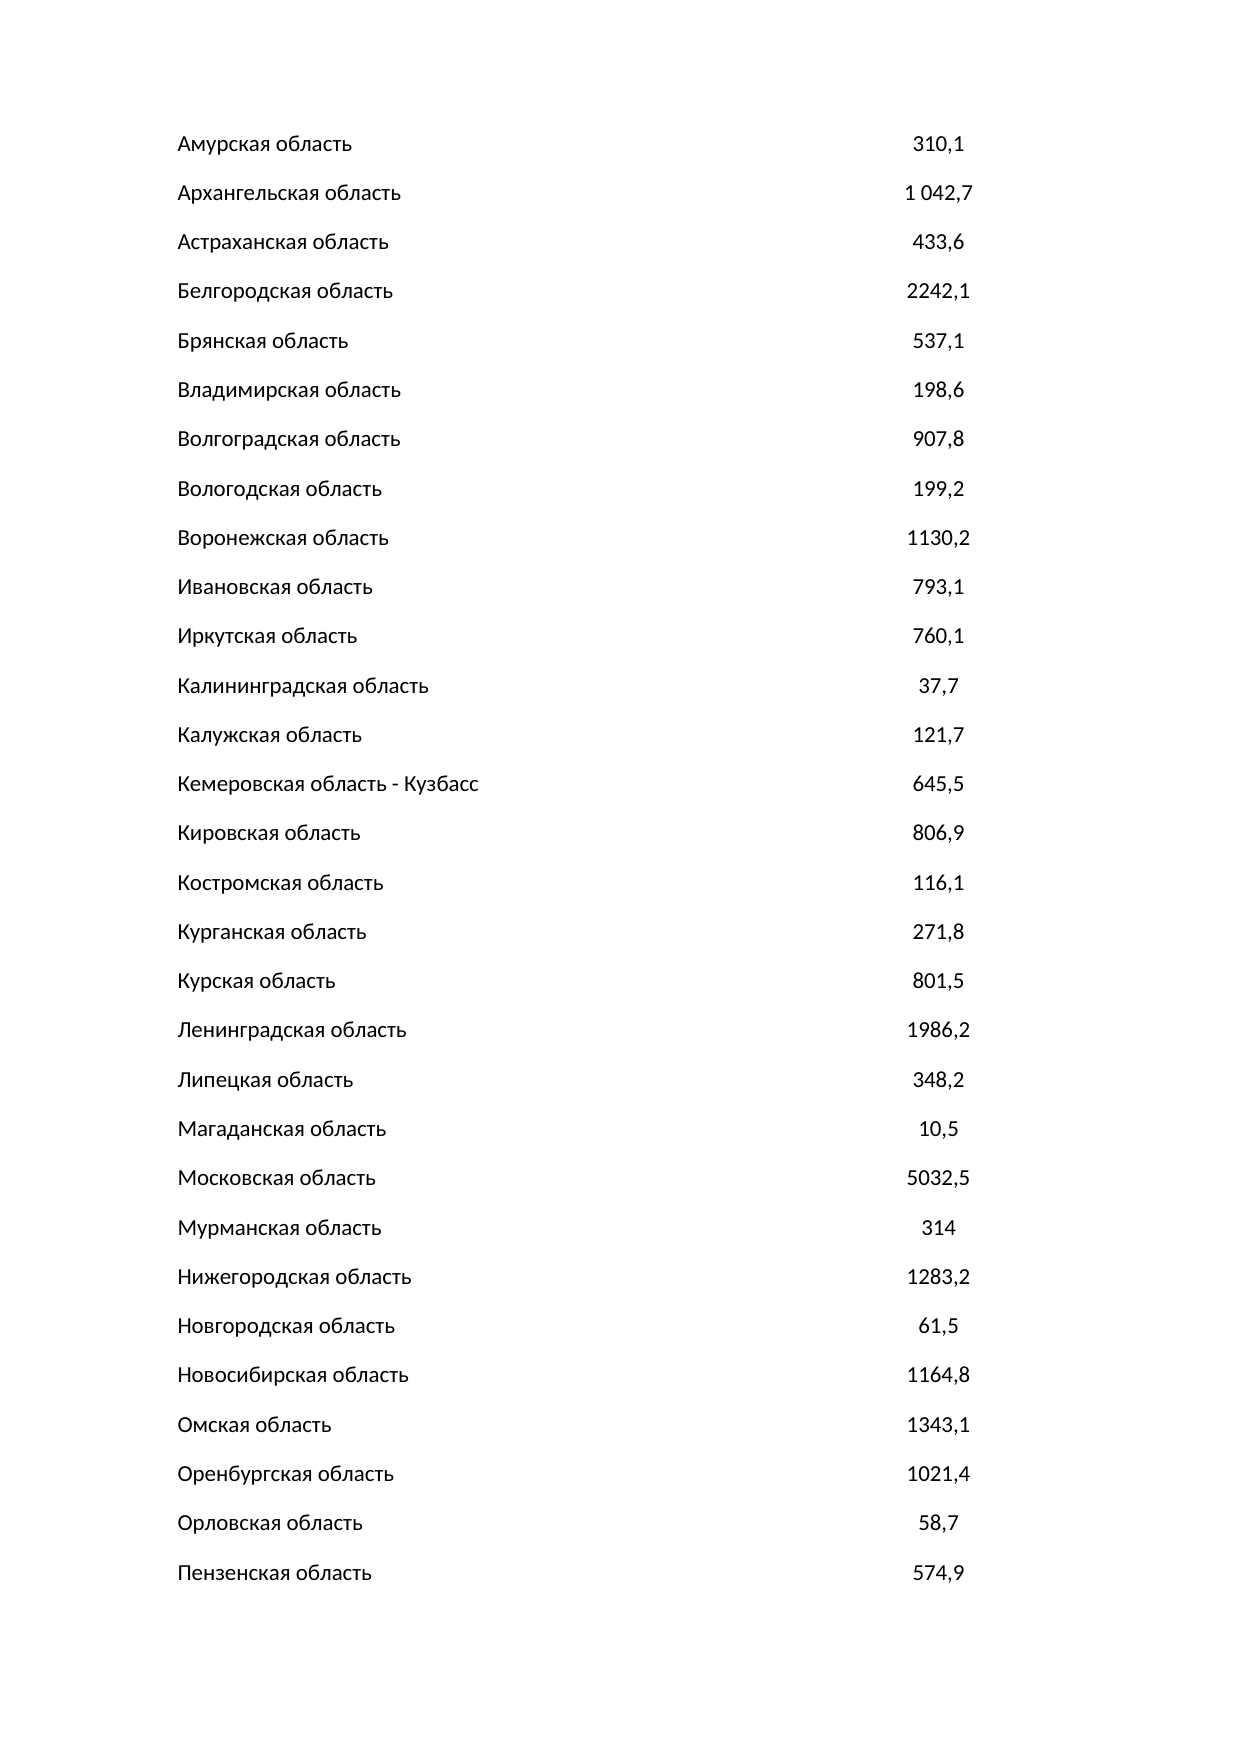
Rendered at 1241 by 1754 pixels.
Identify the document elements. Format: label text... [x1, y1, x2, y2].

table_cell Костромская область [171, 857, 761, 906]
table_cell Калининградская область [171, 660, 761, 709]
table_cell Московская область [171, 1153, 761, 1202]
table_cell 198,6 [761, 365, 1116, 414]
table_cell Иркутская область [171, 611, 761, 660]
table_cell 199,2 [761, 463, 1116, 512]
table_cell 116,1 [761, 857, 1116, 906]
table_cell Калужская область [171, 709, 761, 759]
table_cell 1986,2 [761, 1005, 1116, 1054]
table_cell 271,8 [761, 906, 1116, 956]
table_cell Орловская область [171, 1498, 761, 1547]
table_cell Нижегородская область [171, 1251, 761, 1301]
table_cell 1283,2 [761, 1251, 1116, 1301]
table_cell Кировская область [171, 808, 761, 857]
table_cell 10,5 [761, 1104, 1116, 1153]
table_cell Ленинградская область [171, 1005, 761, 1054]
table_cell 760,1 [761, 611, 1116, 660]
table_cell Новгородская область [171, 1301, 761, 1350]
table_cell 433,6 [761, 217, 1116, 266]
table_cell 537,1 [761, 315, 1116, 364]
table_cell 793,1 [761, 562, 1116, 611]
table_cell 1 042,7 [761, 168, 1116, 217]
table_cell Новосибирская область [171, 1350, 761, 1399]
table_cell Курганская область [171, 906, 761, 956]
table_cell 1164,8 [761, 1350, 1116, 1399]
table_cell Архангельская область [171, 168, 761, 217]
table_cell 314 [761, 1202, 1116, 1251]
table_cell Оренбургская область [171, 1449, 761, 1498]
table_cell Волгоградская область [171, 414, 761, 463]
table_cell 348,2 [761, 1054, 1116, 1103]
table_cell Кемеровская область - Кузбасс [171, 759, 761, 808]
table_cell Мурманская область [171, 1202, 761, 1251]
table_cell 1130,2 [761, 512, 1116, 562]
table_cell Астраханская область [171, 217, 761, 266]
table_cell 310,1 [761, 118, 1116, 167]
table_cell Амурская область [171, 118, 761, 167]
table_cell Вологодская область [171, 463, 761, 512]
table_cell 2242,1 [761, 266, 1116, 315]
table_cell Белгородская область [171, 266, 761, 315]
table_cell 645,5 [761, 759, 1116, 808]
table_cell 1343,1 [761, 1399, 1116, 1448]
table_cell 121,7 [761, 709, 1116, 759]
table_cell Пензенская область [171, 1547, 761, 1596]
table_cell Ивановская область [171, 562, 761, 611]
table_cell 574,9 [761, 1547, 1116, 1596]
table_cell 37,7 [761, 660, 1116, 709]
table_cell Владимирская область [171, 365, 761, 414]
table_cell 58,7 [761, 1498, 1116, 1547]
table_cell Брянская область [171, 315, 761, 364]
table_cell 1021,4 [761, 1449, 1116, 1498]
table_cell Липецкая область [171, 1054, 761, 1103]
table_cell Курская область [171, 956, 761, 1005]
table_cell 907,8 [761, 414, 1116, 463]
table_cell 5032,5 [761, 1153, 1116, 1202]
table_cell Магаданская область [171, 1104, 761, 1153]
table_cell Воронежская область [171, 512, 761, 562]
table_cell 806,9 [761, 808, 1116, 857]
table_cell Омская область [171, 1399, 761, 1448]
table_cell 61,5 [761, 1301, 1116, 1350]
table_cell 801,5 [761, 956, 1116, 1005]
